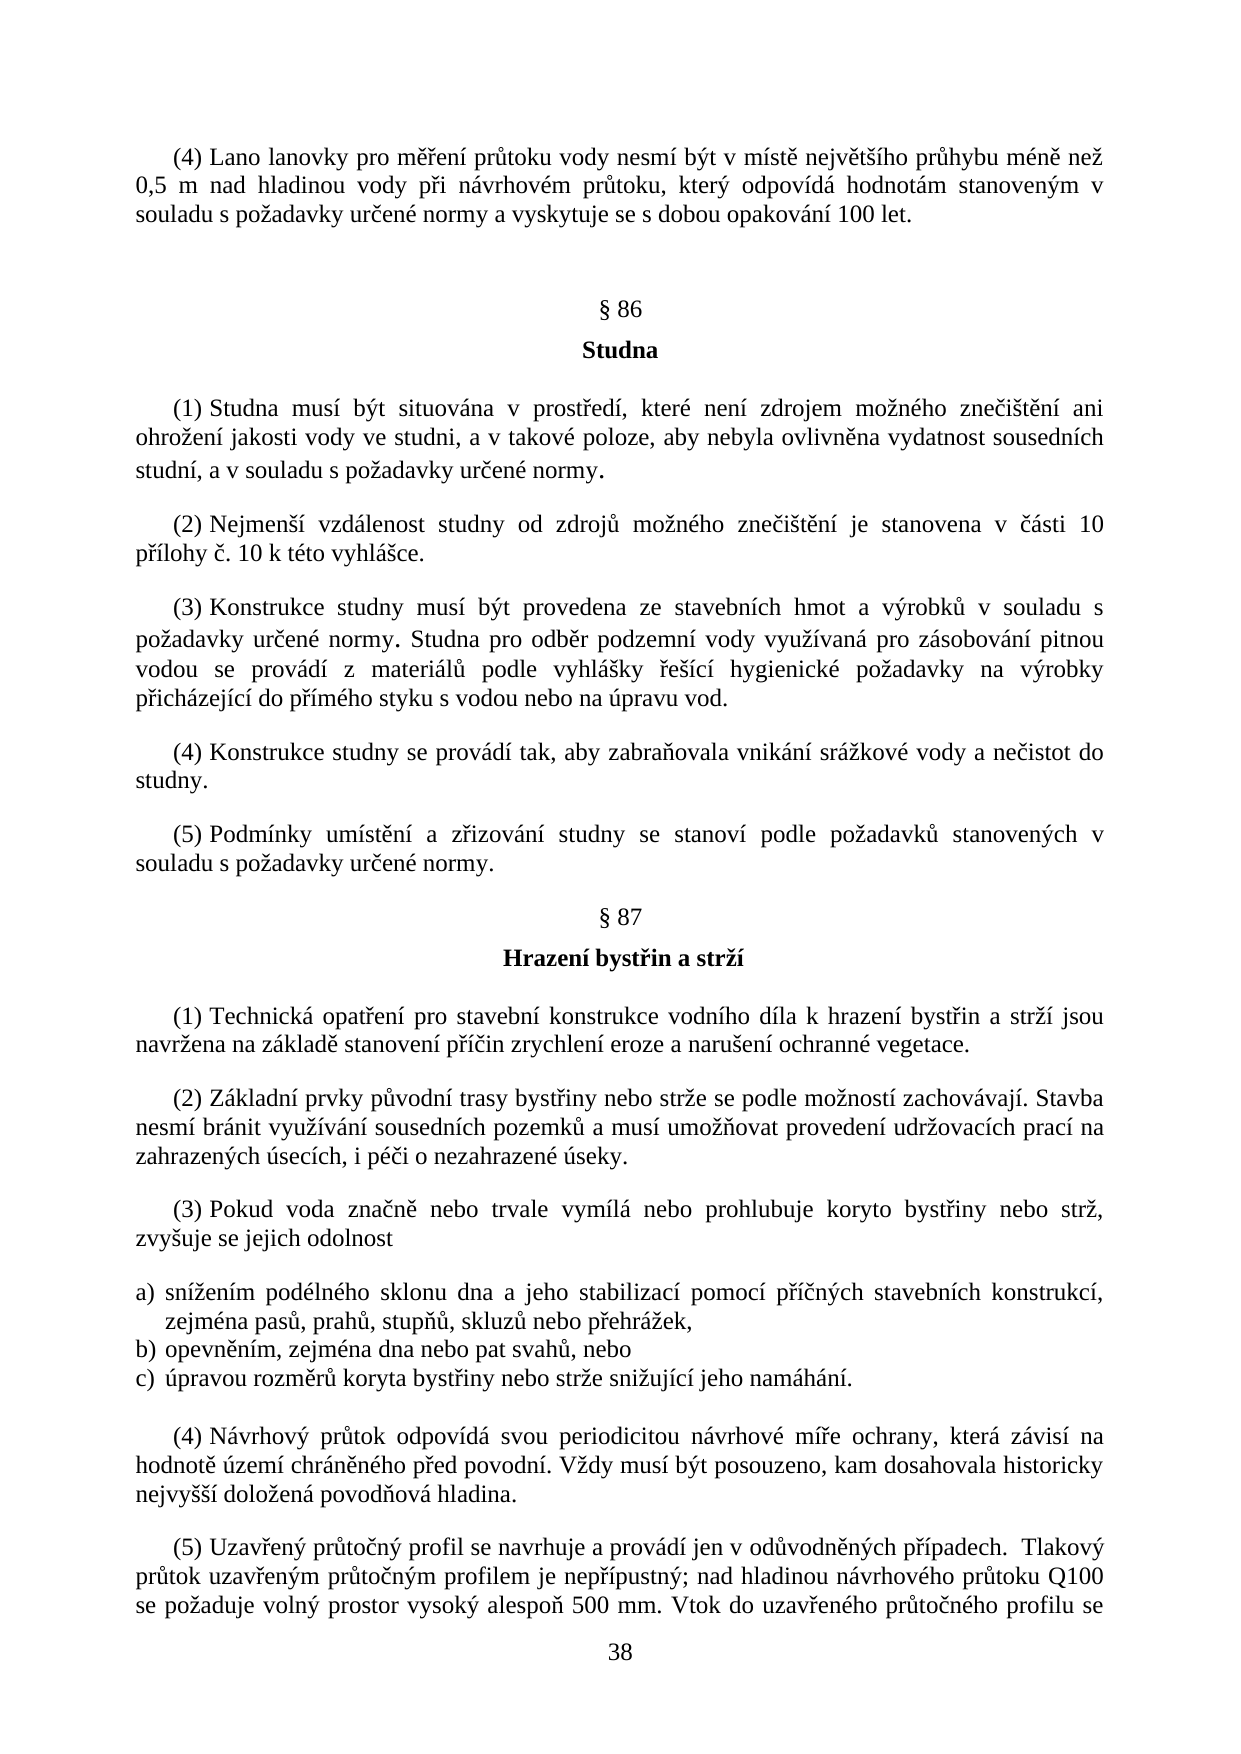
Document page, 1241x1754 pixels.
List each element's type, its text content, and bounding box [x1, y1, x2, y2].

list Lano lanovky pro měření průtoku vody nesmí být v místě největšího průhybu méně než 0,5 m nad hladinou vody při návrhovém průtoku, který odpovídá hodnotám stanoveným v souladu s požadavky určené normy a vyskytuje se s dobou opakování 100 let. [135, 142, 1105, 228]
list Technická opatření pro stavební konstrukce vodního díla k hrazení bystřin a strží jsou navržena na základě stanovení příčin zrychlení eroze a narušení ochranné vegetace. [135, 1001, 1105, 1058]
list úpravou rozměrů koryta bystřiny nebo strže snižující jeho namáhání. [135, 1363, 1105, 1392]
text Hrazení bystřin a strží [135, 943, 1105, 972]
text § 87 [135, 902, 1105, 930]
list snížením podélného sklonu dna a jeho stabilizací pomocí příčných stavebních konstrukcí, zejména pasů, prahů, stupňů, skluzů nebo přehrážek, [135, 1277, 1105, 1334]
text Studna [135, 335, 1105, 364]
list Podmínky umístění a zřizování studny se stanoví podle požadavků stanovených v souladu s požadavky určené normy. [135, 819, 1105, 877]
list Návrhový průtok odpovídá svou periodicitou návrhové míře ochrany, která závisí na hodnotě území chráněného před povodní. Vždy musí být posouzeno, kam dosahovala historicky nejvyšší doložená povodňová hladina. [135, 1421, 1105, 1507]
list Konstrukce studny se provádí tak, aby zabraňovala vnikání srážkové vody a nečistot do studny. [135, 737, 1105, 794]
list Konstrukce studny musí být provedena ze stavebních hmot a výrobků v souladu s požadavky určené normy. Studna pro odběr podzemní vody využívaná pro zásobování pitnou vodou se provádí z materiálů podle vyhlášky řešící hygienické požadavky na výrobky přicházející do přímého styku s vodou nebo na úpravu vod. [135, 592, 1105, 712]
list Studna musí být situována v prostředí, které není zdrojem možného znečištění ani ohrožení jakosti vody ve studni, a v takové poloze, aby nebyla ovlivněna vydatnost sousedních studní, a v souladu s požadavky určené normy. [135, 393, 1105, 484]
text § 86 [135, 294, 1105, 323]
list Nejmenší vzdálenost studny od zdrojů možného znečištění je stanovena v části 10 přílohy č. 10 k této vyhlášce. [135, 509, 1105, 567]
list Základní prvky původní trasy bystřiny nebo strže se podle možností zachovávají. Stavba nesmí bránit využívání sousedních pozemků a musí umožňovat provedení udržovacích prací na zahrazených úsecích, i péči o nezahrazené úseky. [135, 1083, 1105, 1169]
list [135, 1532, 1105, 1619]
list opevněním, zejména dna nebo pat svahů, nebo [135, 1334, 1105, 1363]
list Pokud voda značně nebo trvale vymílá nebo prohlubuje koryto bystřiny nebo strž, zvyšuje se jejich odolnost [135, 1194, 1105, 1252]
